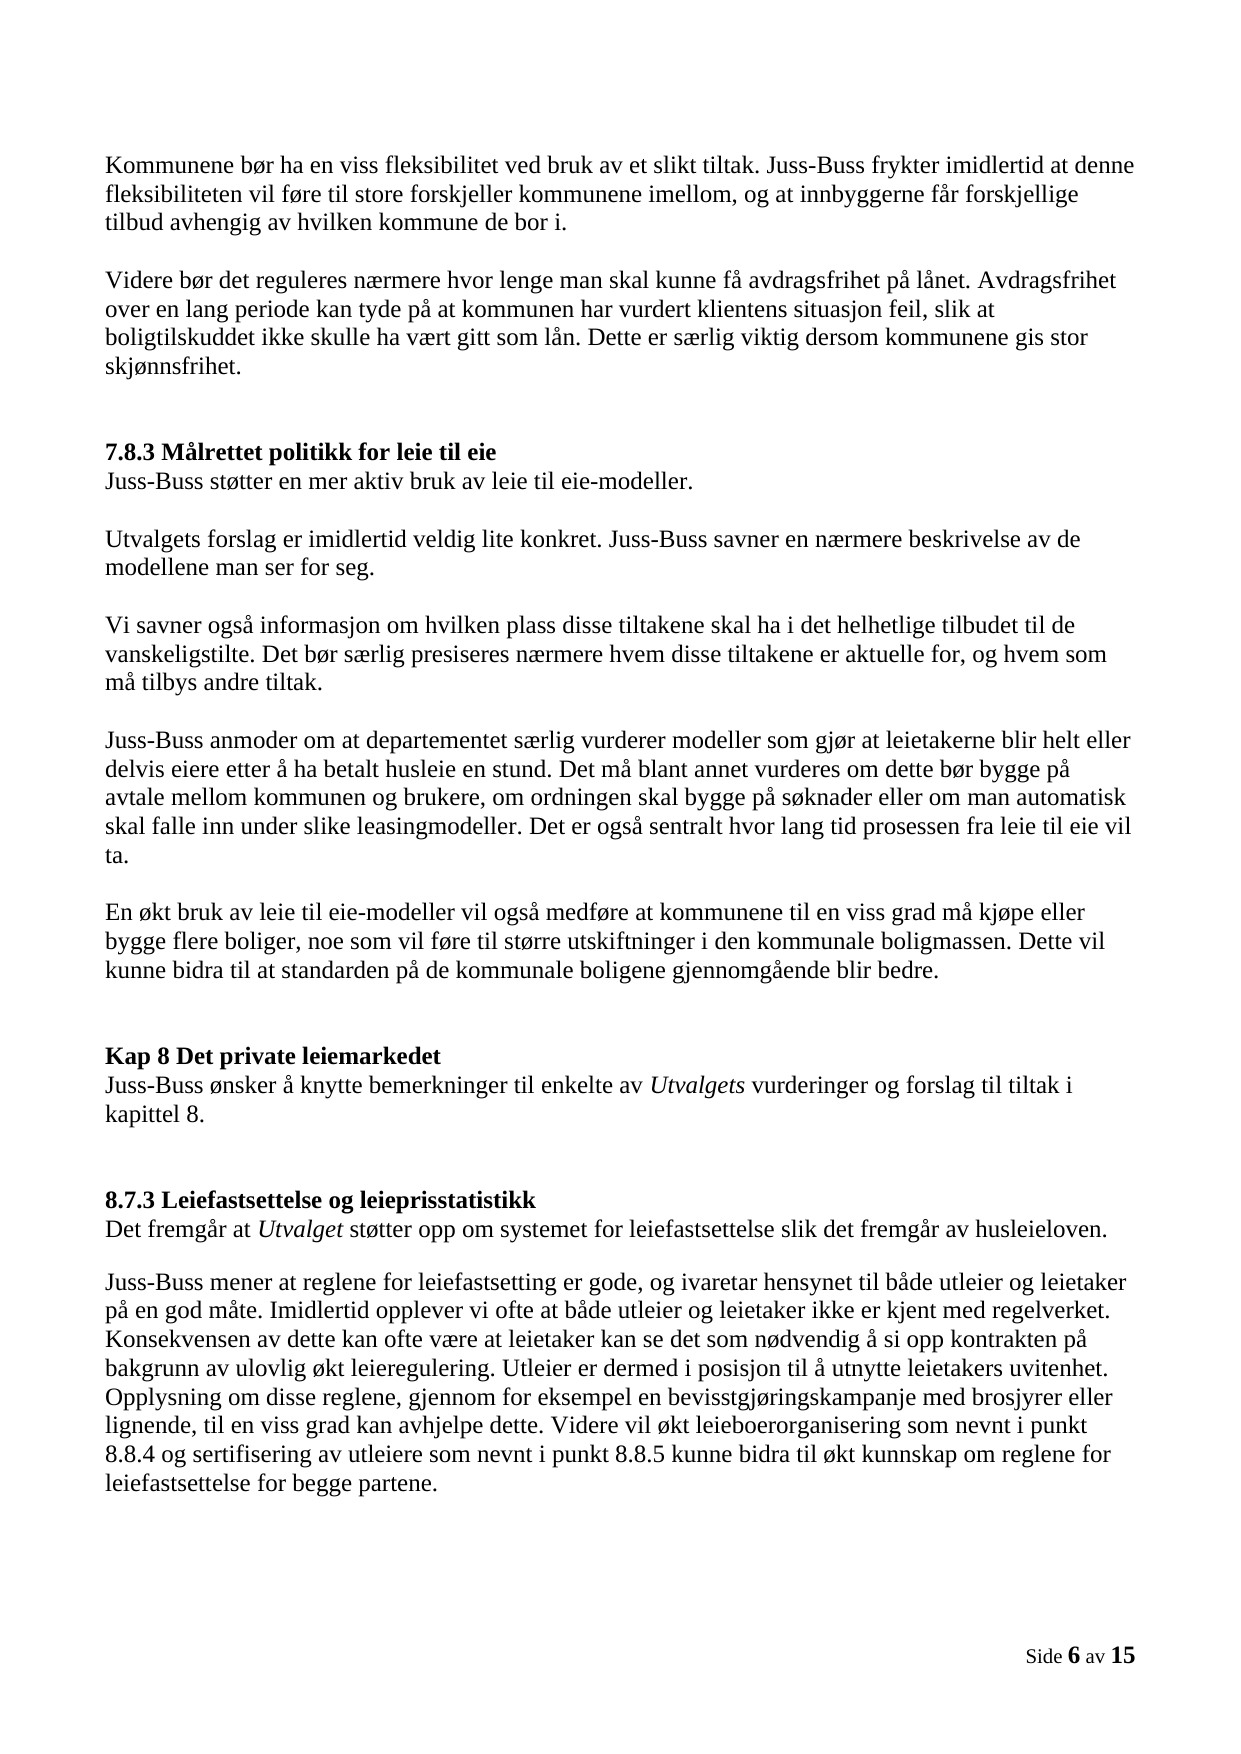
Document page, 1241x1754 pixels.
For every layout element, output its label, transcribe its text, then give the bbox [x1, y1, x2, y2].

text Videre bør det reguleres nærmere hvor lenge man skal kunne få avdragsfrihet på lånet. Avdragsfrihet over en lang periode kan tyde på at kommunen har vurdert klientens situasjon feil, slik at boligtilskuddet ikke skulle ha vært gitt som lån. Dette er særlig viktig dersom kommunene gis stor skjønnsfrihet. [105, 265, 1135, 380]
text Kommunene bør ha en viss fleksibilitet ved bruk av et slikt tiltak. Juss-Buss frykter imidlertid at denne fleksibiliteten vil føre til store forskjeller kommunene imellom, og at innbyggerne får forskjellige tilbud avhengig av hvilken kommune de bor i. [105, 150, 1135, 236]
text 7.8.3 Målrettet politikk for leie til eie [105, 437, 1135, 466]
text Det fremgår at Utvalget støtter opp om systemet for leiefastsettelse slik det fremgår av husleieloven. [105, 1214, 1135, 1242]
text Juss-Buss ønsker å knytte bemerkninger til enkelte av Utvalgets vurderinger og forslag til tiltak i kapittel 8. [105, 1070, 1135, 1127]
text Juss-Buss støtter en mer aktiv bruk av leie til eie-modeller. [105, 466, 1135, 495]
text 8.7.3 Leiefastsettelse og leieprisstatistikk [105, 1185, 1135, 1214]
text Kap 8 Det private leiemarkedet [105, 1041, 1135, 1070]
text Juss-Buss mener at reglene for leiefastsetting er gode, og ivaretar hensynet til både utleier og leietaker på en god måte. Imidlertid opplever vi ofte at både utleier og leietaker ikke er kjent med regelverket. Konsekvensen av dette kan ofte være at leietaker kan se det som nødvendig å si opp kontrakten på bakgrunn av ulovlig økt leieregulering. Utleier er dermed i posisjon til å utnytte leietakers uvitenhet. Opplysning om disse reglene, gjennom for eksempel en bevisstgjøringskampanje med brosjyrer eller lignende, til en viss grad kan avhjelpe dette. Videre vil økt leieboerorganisering som nevnt i punkt 8.8.4 og sertifisering av utleiere som nevnt i punkt 8.8.5 kunne bidra til økt kunnskap om reglene for leiefastsettelse for begge partene. [105, 1267, 1135, 1497]
text Juss-Buss anmoder om at departementet særlig vurderer modeller som gjør at leietakerne blir helt eller delvis eiere etter å ha betalt husleie en stund. Det må blant annet vurderes om dette bør bygge på avtale mellom kommunen og brukere, om ordningen skal bygge på søknader eller om man automatisk skal falle inn under slike leasingmodeller. Det er også sentralt hvor lang tid prosessen fra leie til eie vil ta. [105, 725, 1135, 869]
text Vi savner også informasjon om hvilken plass disse tiltakene skal ha i det helhetlige tilbudet til de vanskeligstilte. Det bør særlig presiseres nærmere hvem disse tiltakene er aktuelle for, og hvem som må tilbys andre tiltak. [105, 610, 1135, 696]
text En økt bruk av leie til eie-modeller vil også medføre at kommunene til en viss grad må kjøpe eller bygge flere boliger, noe som vil føre til større utskiftninger i den kommunale boligmassen. Dette vil kunne bidra til at standarden på de kommunale boligene gjennomgående blir bedre. [105, 897, 1135, 984]
text Utvalgets forslag er imidlertid veldig lite konkret. Juss-Buss savner en nærmere beskrivelse av de modellene man ser for seg. [105, 524, 1135, 581]
